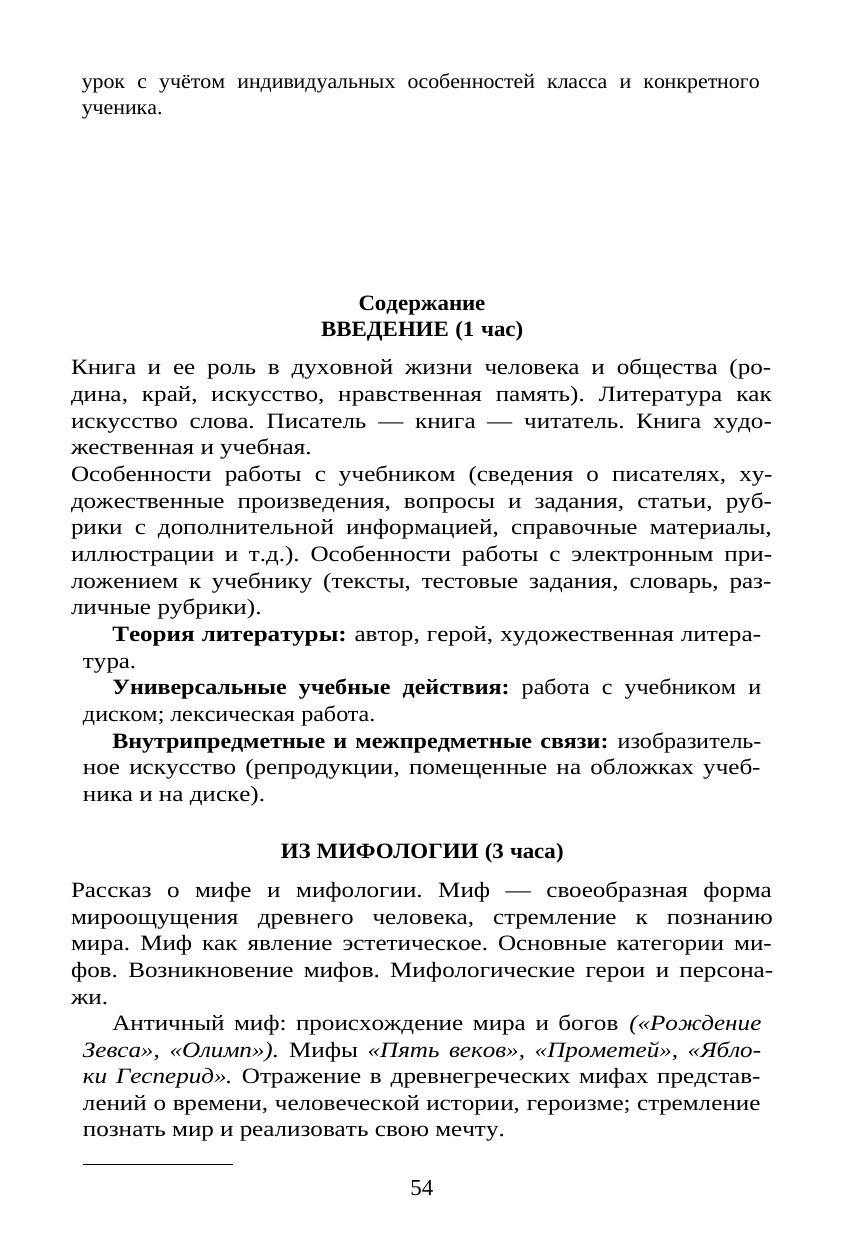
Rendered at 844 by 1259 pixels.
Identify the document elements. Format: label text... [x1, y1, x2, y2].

subtitle ВВЕДЕНИЕ (1 час) [188, 316, 655, 341]
text Универсальные учебные действия: работа с учебником и диском; лексическая работа. [83, 674, 761, 726]
text Античный миф: происхождение мира и богов («Рождение Зевса», «Олимп»). Мифы «Пять веков», «Прометей», «Ябло- ки Гесперид». Отражение в древнегреческих мифах представ- лений о времени, человеческой истории, героизме; стремление познать мир и реализовать свою мечту. [83, 1010, 761, 1141]
text Особенности работы с учебником (сведения о писателях, ху- дожественные произведения, вопросы и задания, статьи, руб- рики с дополнительной информацией, справочные материалы, иллюстрации и т.д.). Особенности работы с электронным при- ложением к учебнику (тексты, тестовые задания, словарь, раз- личные рубрики). [71, 461, 773, 619]
subtitle Содержание [188, 290, 655, 316]
subtitle ИЗ МИФОЛОГИИ (3 часа) [188, 838, 655, 863]
text Внутрипредметные и межпредметные связи: изобразитель- ное искусство (репродукции, помещенные на обложках учеб- ника и на диске). [83, 728, 761, 806]
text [82, 69, 760, 119]
text Теория литературы: автор, герой, художественная литера- тура. [83, 621, 761, 673]
text Рассказ о мифе и мифологии. Миф — своеобразная форма мироощущения древнего человека, стремление к познанию мира. Миф как явление эстетическое. Основные категории ми- фов. Возникновение мифов. Мифологические герои и персона- жи. [71, 877, 773, 1009]
text Книга и ее роль в духовной жизни человека и общества (ро- дина, край, искусство, нравственная память). Литература как искусство слова. Писатель — книга — читатель. Книга худо- жественная и учебная. [71, 354, 773, 459]
